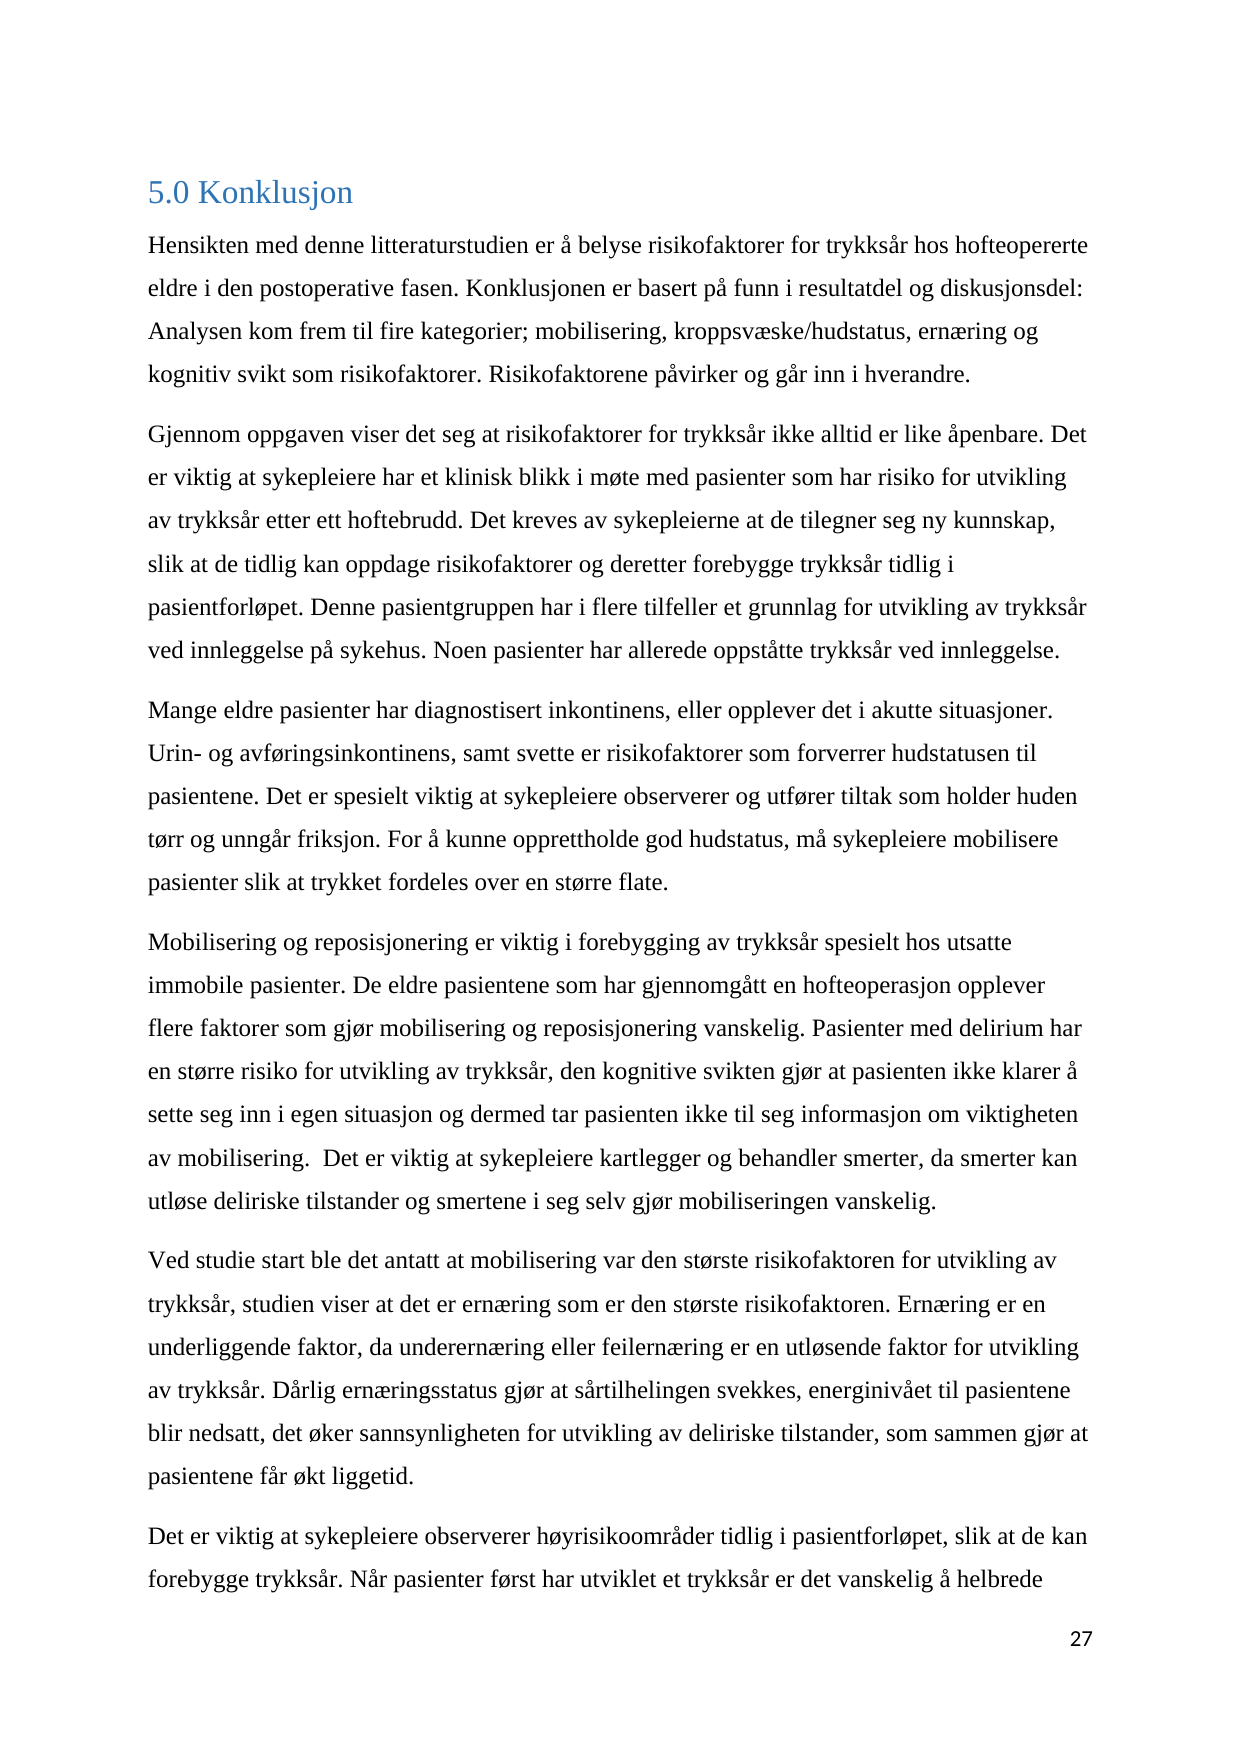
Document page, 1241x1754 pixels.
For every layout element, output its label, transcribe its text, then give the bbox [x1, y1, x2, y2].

text Mange eldre pasienter har diagnostisert inkontinens, eller opplever det i akutte situasjoner. Urin- og avføringsinkontinens, samt svette er risikofaktorer som forverrer hudstatusen til pasientene. Det er spesielt viktig at sykepleiere observerer og utfører tiltak som holder huden tørr og unngår friksjon. For å kunne opprettholde god hudstatus, må sykepleiere mobilisere pasienter slik at trykket fordeles over en større flate. [148, 695, 1093, 896]
text Hensikten med denne litteraturstudien er å belyse risikofaktorer for trykksår hos hofteopererte eldre i den postoperative fasen. Konklusjonen er basert på funn i resultatdel og diskusjonsdel: Analysen kom frem til fire kategorier; mobilisering, kroppsvæske/hudstatus, ernæring og kognitiv svikt som risikofaktorer. Risikofaktorene påvirker og går inn i hverandre. [148, 230, 1093, 388]
text Ved studie start ble det antatt at mobilisering var den største risikofaktoren for utvikling av trykksår, studien viser at det er ernæring som er den største risikofaktoren. Ernæring er en underliggende faktor, da underernæring eller feilernæring er en utløsende faktor for utvikling av trykksår. Dårlig ernæringsstatus gjør at sårtilhelingen svekkes, energinivået til pasientene blir nedsatt, det øker sannsynligheten for utvikling av deliriske tilstander, som sammen gjør at pasientene får økt liggetid. [148, 1246, 1093, 1490]
subtitle 5.0 Konklusjon [148, 173, 1093, 211]
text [148, 1521, 1093, 1593]
text Gjennom oppgaven viser det seg at risikofaktorer for trykksår ikke alltid er like åpenbare. Det er viktig at sykepleiere har et klinisk blikk i møte med pasienter som har risiko for utvikling av trykksår etter ett hoftebrudd. Det kreves av sykepleierne at de tilegner seg ny kunnskap, slik at de tidlig kan oppdage risikofaktorer og deretter forebygge trykksår tidlig i pasientforløpet. Denne pasientgruppen har i flere tilfeller et grunnlag for utvikling av trykksår ved innleggelse på sykehus. Noen pasienter har allerede oppståtte trykksår ved innleggelse. [148, 419, 1093, 664]
text Mobilisering og reposisjonering er viktig i forebygging av trykksår spesielt hos utsatte immobile pasienter. De eldre pasientene som har gjennomgått en hofteoperasjon opplever flere faktorer som gjør mobilisering og reposisjonering vanskelig. Pasienter med delirium har en større risiko for utvikling av trykksår, den kognitive svikten gjør at pasienten ikke klarer å sette seg inn i egen situasjon og dermed tar pasienten ikke til seg informasjon om viktigheten av mobilisering. Det er viktig at sykepleiere kartlegger og behandler smerter, da smerter kan utløse deliriske tilstander og smertene i seg selv gjør mobiliseringen vanskelig. [148, 927, 1093, 1214]
